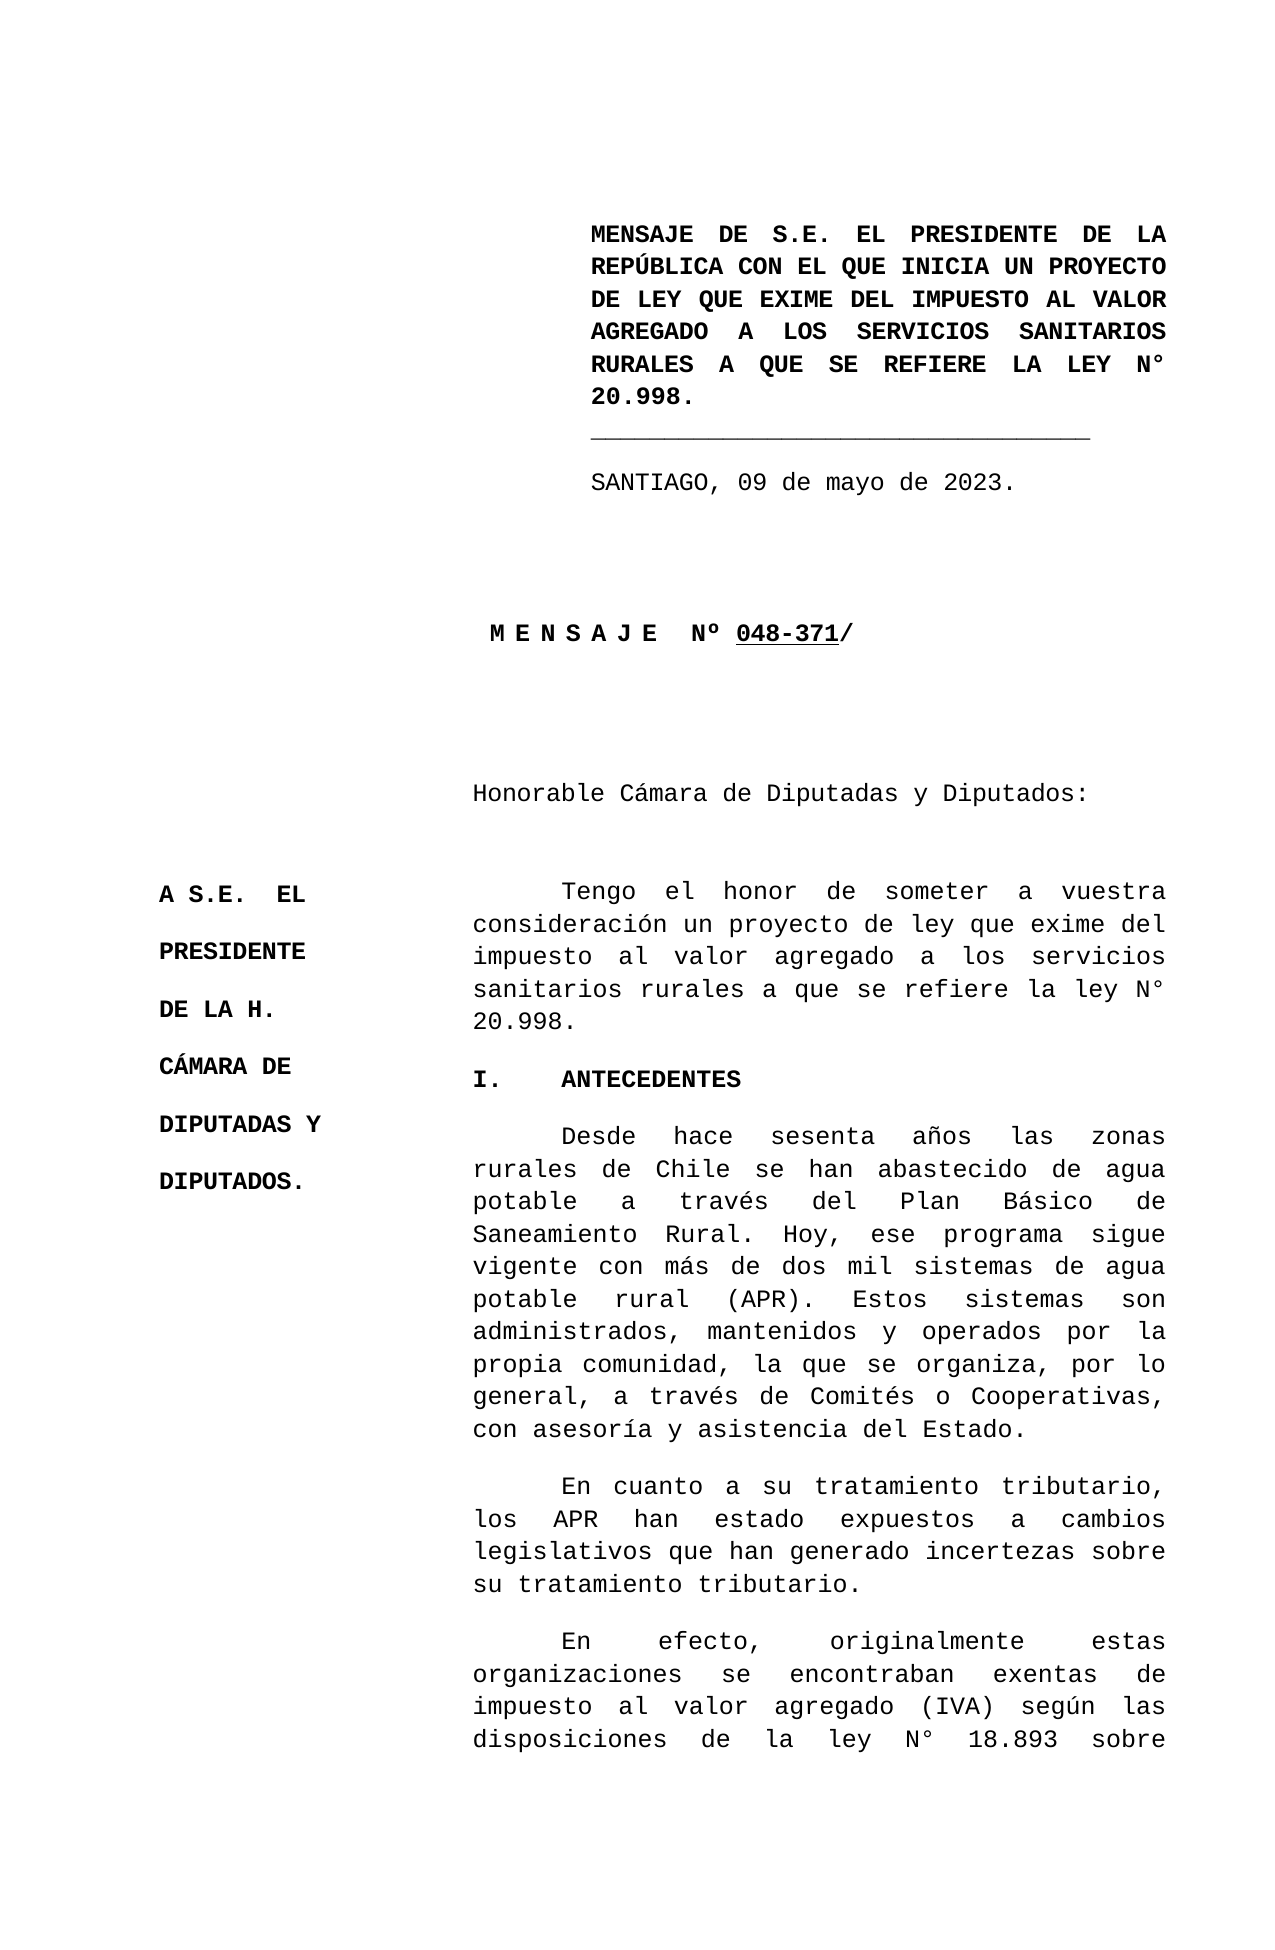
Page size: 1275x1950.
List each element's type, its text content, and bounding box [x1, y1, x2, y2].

text Tengo el honor de someter a vuestra consideración un proyecto de ley que exime del impuesto al valor agregado a los servicios sanitarios rurales a que se refiere la ley N° 20.998. [472, 879, 1166, 1037]
list Honorable Cámara de Diputadas y Diputados: [472, 780, 1166, 809]
text A S.E. EL [159, 881, 416, 909]
text SANTIAGO, 09 de mayo de 2023. [591, 470, 1166, 498]
text DE LA H. [159, 996, 416, 1024]
text DIPUTADOS. [159, 1169, 416, 1197]
text En cuanto a su tratamiento tributario, los APR han estado expuestos a cambios legislativos que han generado incertezas sobre su tratamiento tributario. [472, 1474, 1166, 1599]
text Desde hace sesenta años las zonas rurales de Chile se han abastecido de agua potable a través del Plan Básico de Saneamiento Rural. Hoy, ese programa sigue vigente con más de dos mil sistemas de agua potable rural (APR). Estos sistemas son administrados, mantenidos y operados por la propia comunidad, la que se organiza, por lo general, a través de Comités o Cooperativas, con asesoría y asistencia del Estado. [472, 1124, 1166, 1444]
text PRESIDENTE [159, 939, 416, 967]
text __________________________________ [591, 416, 1166, 445]
subtitle ANTECEDENTES [472, 1066, 1166, 1094]
text MENSAJE DE S.E. EL presidentE DE LA REPÚBLICA con el que inicia UN proyecto de ley que exime DEL IMPUESTO AL VALOR AGREGADO A LOS SERVICIOS SANITARIOS RURALES A QUE SE REFIERE LA LEY N° 20.998. [591, 221, 1166, 412]
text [472, 1629, 1166, 1754]
text CÁMARA DE [159, 1054, 416, 1082]
text MENSAJE Nº 048-371/ [177, 620, 1166, 649]
text DIPUTADAS Y [159, 1111, 416, 1139]
